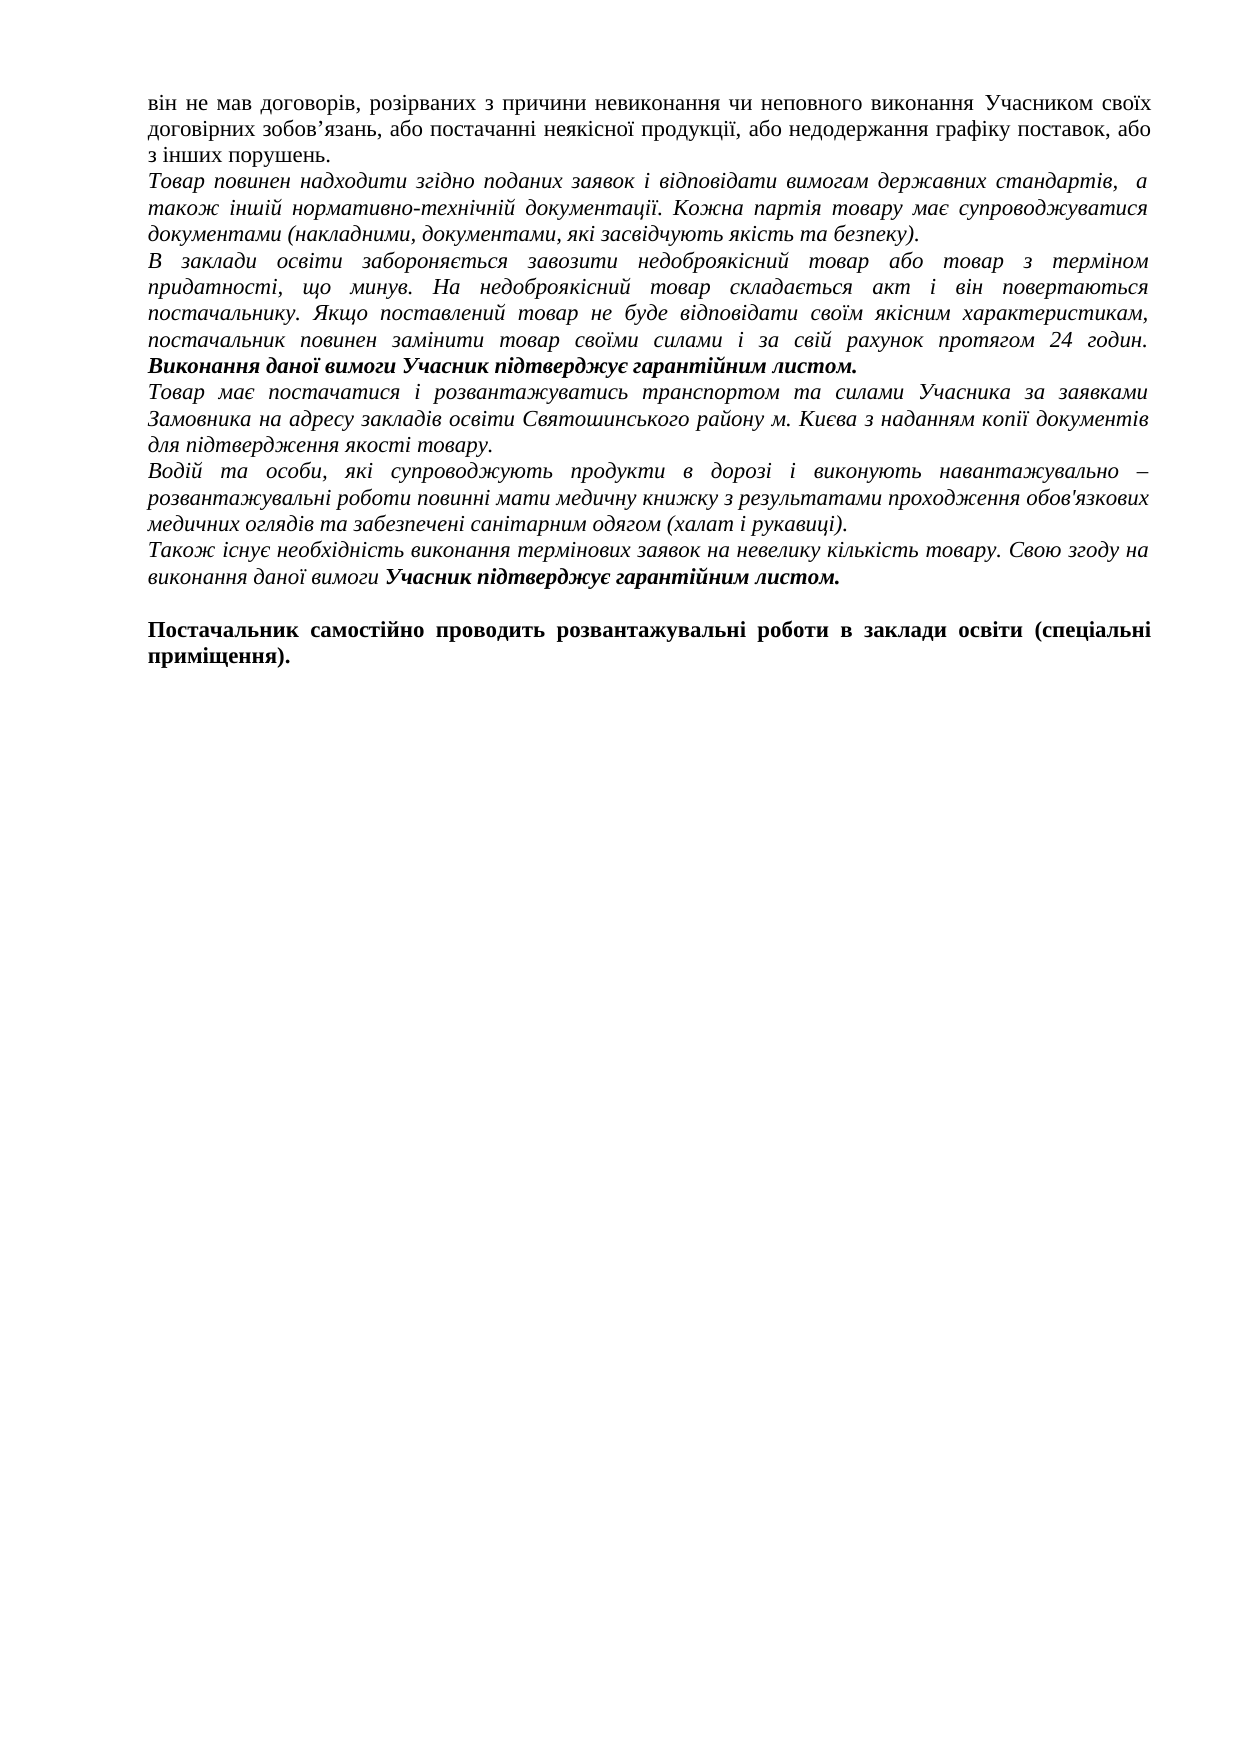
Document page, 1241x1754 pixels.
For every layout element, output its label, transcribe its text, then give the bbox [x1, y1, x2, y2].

text Водій та особи, які супроводжують продукти в дорозі і виконують навантажувально – розвантажувальні роботи повинні мати медичну книжку з результатами проходження обов'язкових медичних оглядів та забезпечені санітарним одягом (халат і рукавиці). [148, 457, 1152, 537]
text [148, 88, 1152, 168]
text Товар повинен надходити згідно поданих заявок і відповідати вимогам державних стандартів, а також іншій нормативно-технічній документації. Кожна партія товару має супроводжуватися документами (накладними, документами, які засвідчують якість та безпеку). [148, 168, 1152, 247]
text Товар має постачатися і розвантажуватись транспортом та силами Учасника за заявками Замовника на адресу закладів освіти Святошинського району м. Києва з наданням копії документів для підтвердження якості товару. [148, 378, 1152, 457]
text В заклади освіти забороняється завозити недоброякісний товар або товар з терміном придатності, що минув. На недоброякісний товар складається акт і він повертаються постачальнику. Якщо поставлений товар не буде відповідати своїм якісним характеристикам, постачальник повинен замінити товар своїми силами і за свій рахунок протягом 24 годин. Виконання даної вимоги Учасник підтверджує гарантійним листом. [148, 247, 1152, 378]
text Постачальник самостійно проводить розвантажувальні роботи в заклади освіти (спеціальні приміщення). [148, 616, 1152, 668]
text Також існує необхідність виконання термінових заявок на невелику кількість товару. Свою згоду на виконання даної вимоги Учасник підтверджує гарантійним листом. [148, 537, 1152, 589]
